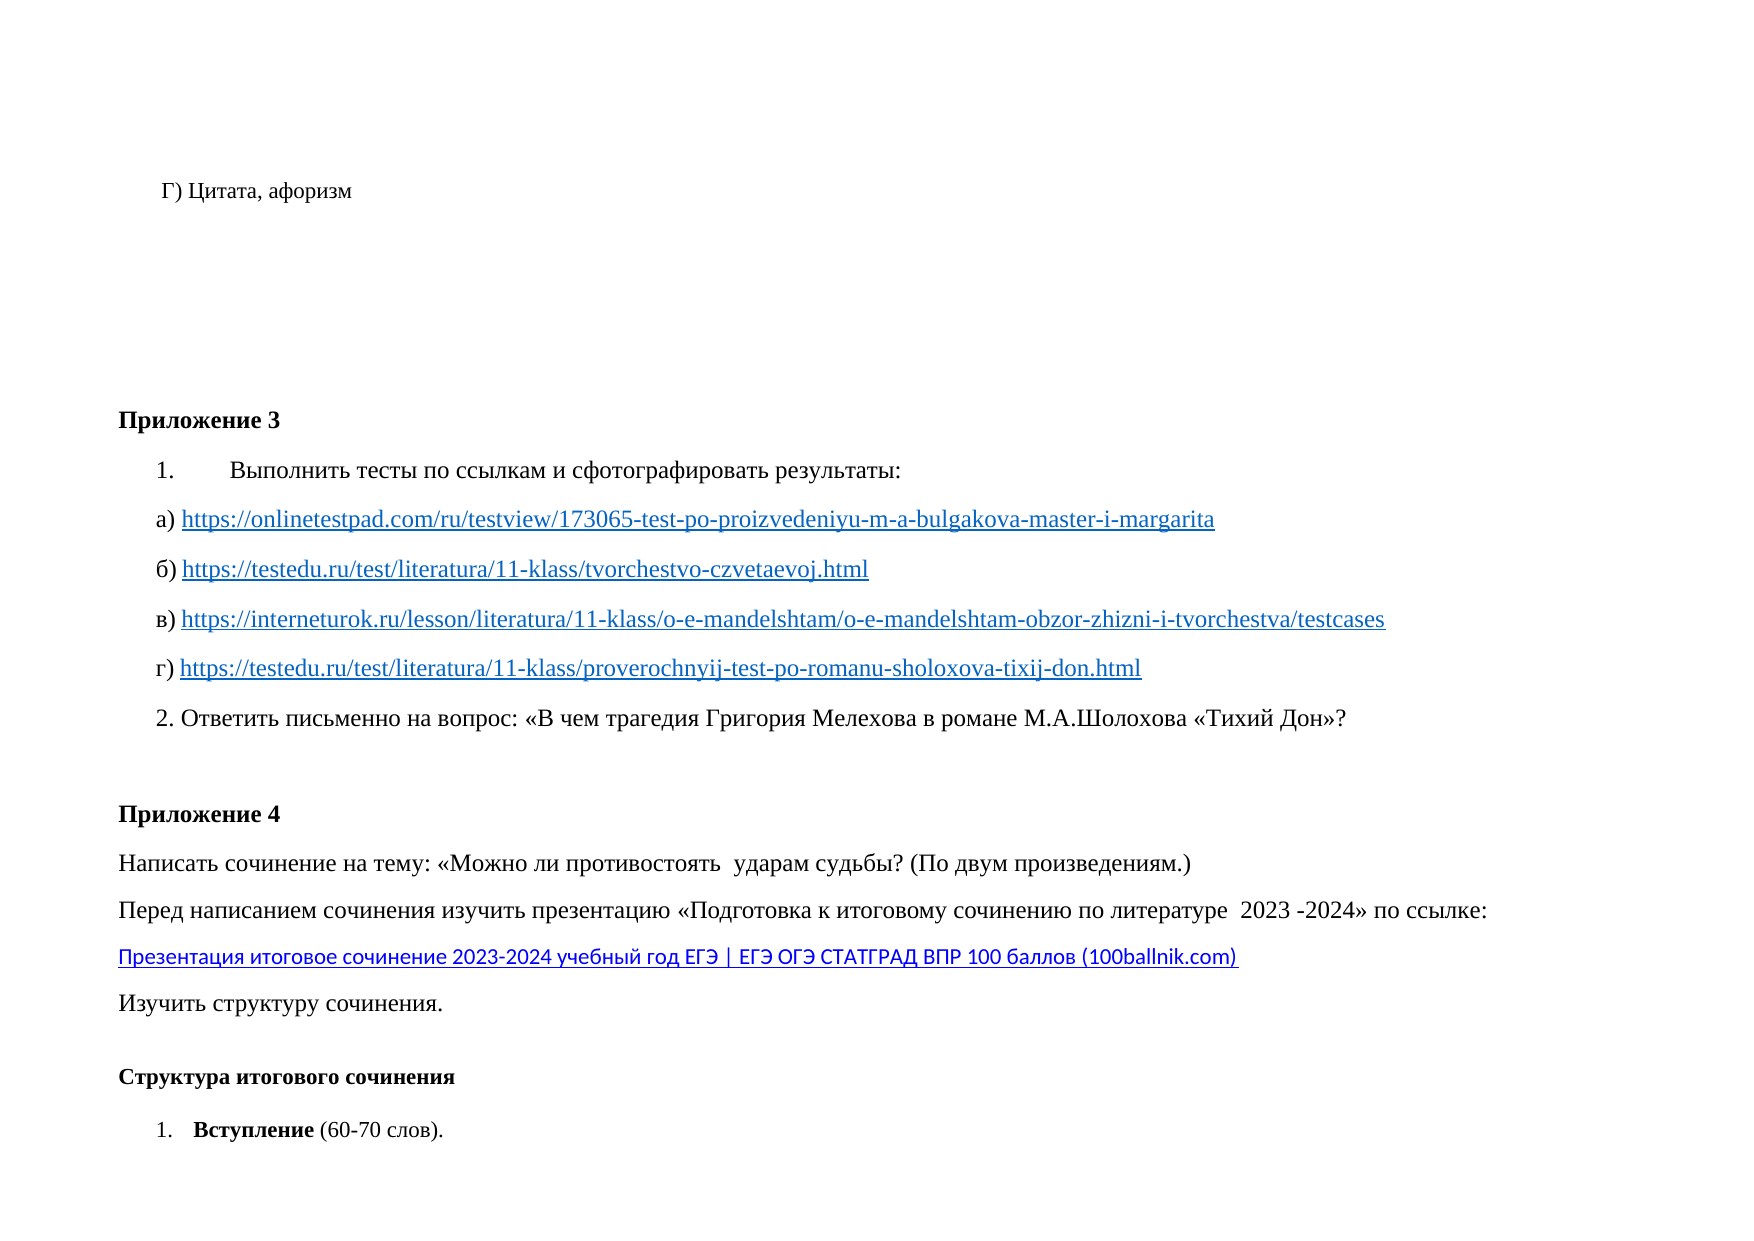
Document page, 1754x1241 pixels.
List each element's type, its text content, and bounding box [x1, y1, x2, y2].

list Выполнить тесты по ссылкам и сфотографировать результаты: [156, 455, 1636, 484]
text а) https://onlinetestpad.com/ru/testview/173065-test-po-proizvedeniyu-m-a-bulgakova-master-i-margarita [156, 504, 1636, 533]
text Презентация итоговое сочинение 2023-2024 учебный год ЕГЭ | ЕГЭ ОГЭ СТАТГРАД ВПР 100 баллов (100ballnik.com) [118, 944, 1636, 970]
text Приложение 3 [118, 405, 1636, 434]
text Изучить структуру сочинения. [118, 991, 1636, 1016]
text в) https://interneturok.ru/lesson/literatura/11-klass/o-e-mandelshtam/o-e-mandelshtam-obzor-zhizni-i-tvorchestva/testcases [156, 604, 1636, 632]
text Написать сочинение на тему: «Можно ли противостоять ударам судьбы? (По двум произведениям.) [118, 848, 1636, 877]
text Структура итогового сочинения [118, 1063, 1636, 1089]
text Перед написанием сочинения изучить презентацию «Подготовка к итоговому сочинению по литературе 2023 -2024» по ссылке: [118, 898, 1636, 924]
text 2. Ответить письменно на вопрос: «В чем трагедия Григория Мелехова в романе М.А.Шолохова «Тихий Дон»? [156, 703, 1636, 732]
text Г) Цитата, афоризм [156, 177, 1636, 203]
list Вступление (60-70 слов). [156, 1116, 1636, 1142]
text б) https://testedu.ru/test/literatura/11-klass/tvorchestvo-czvetaevoj.html [156, 554, 1636, 583]
text г) https://testedu.ru/test/literatura/11-klass/proverochnyij-test-po-romanu-sholoxova-tixij-don.html [156, 653, 1636, 682]
text Приложение 4 [118, 799, 1636, 827]
